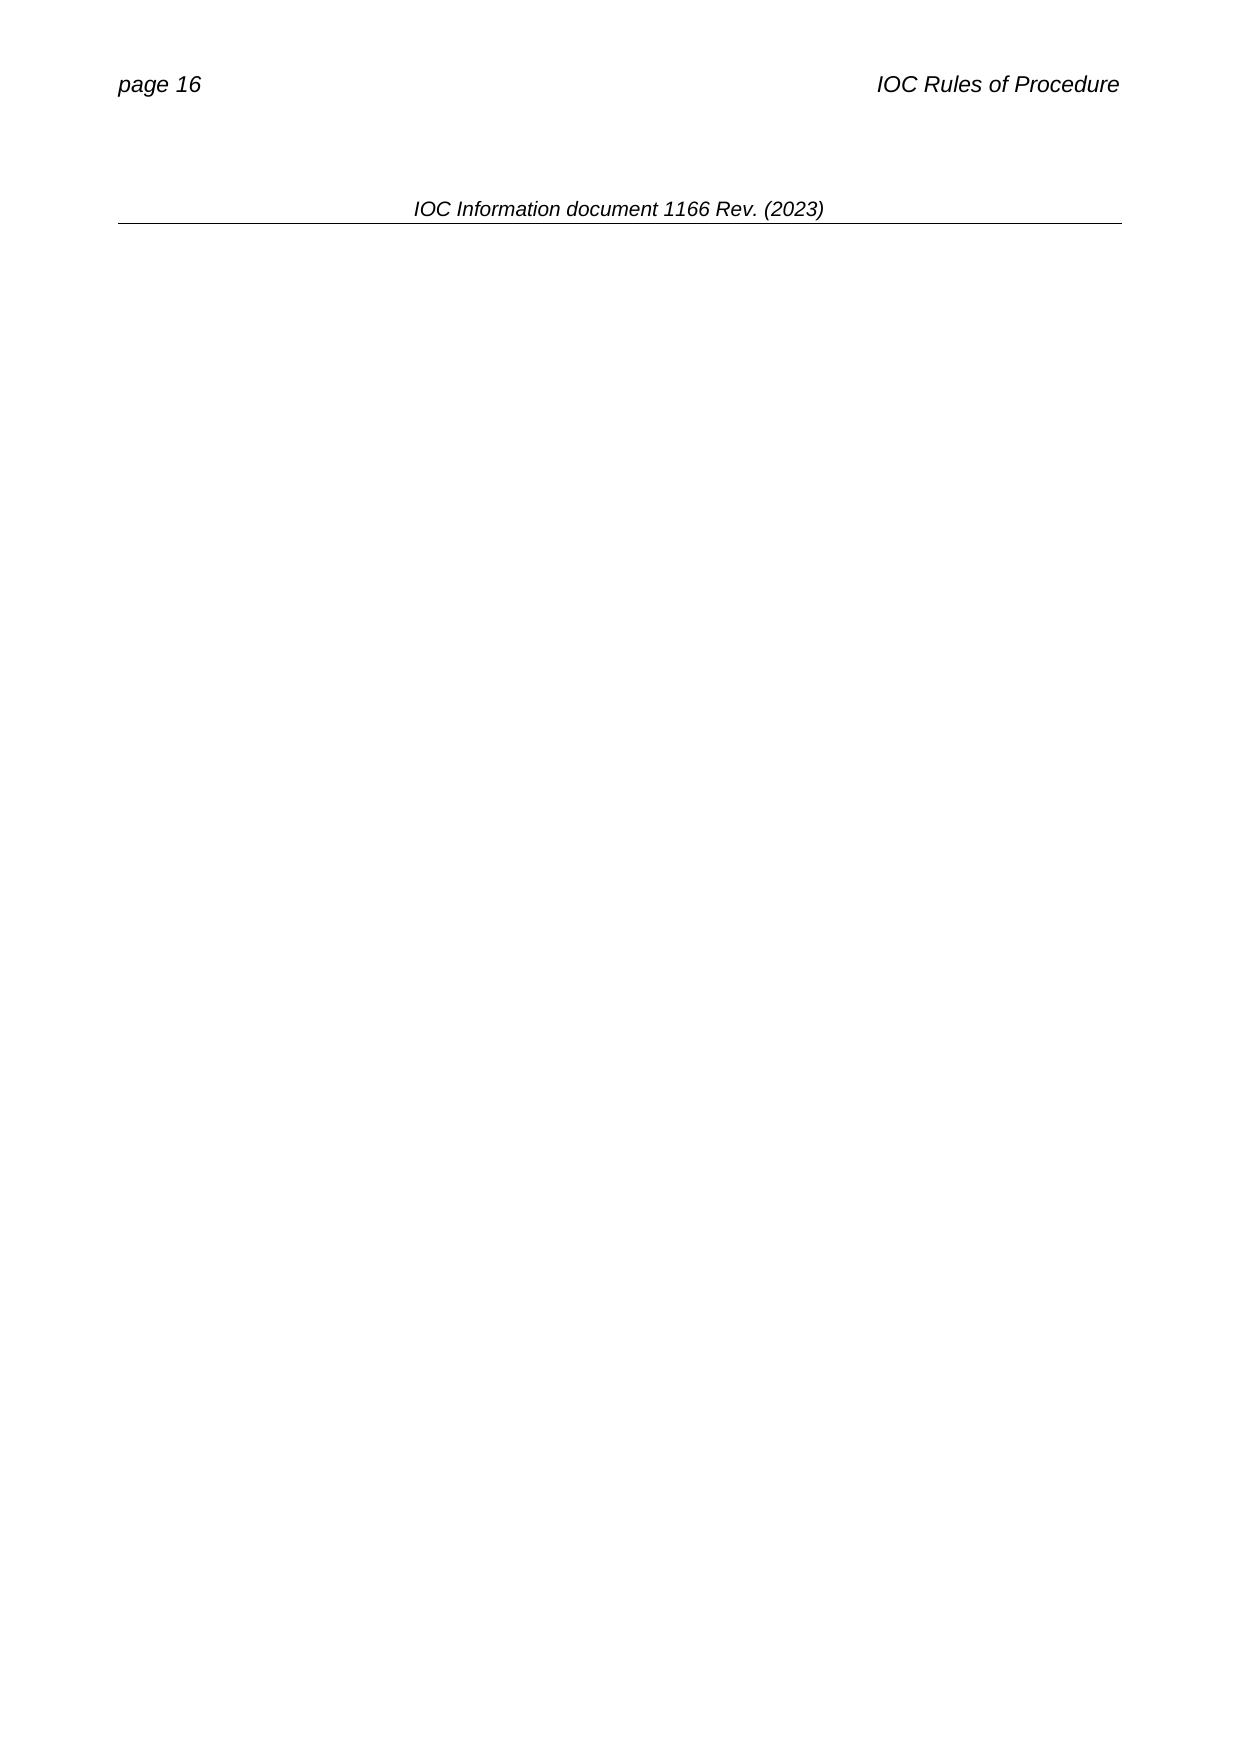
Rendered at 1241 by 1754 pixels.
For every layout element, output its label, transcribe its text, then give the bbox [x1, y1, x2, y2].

text IOC Information document 1166 Rev. (2023) [118, 197, 1122, 223]
